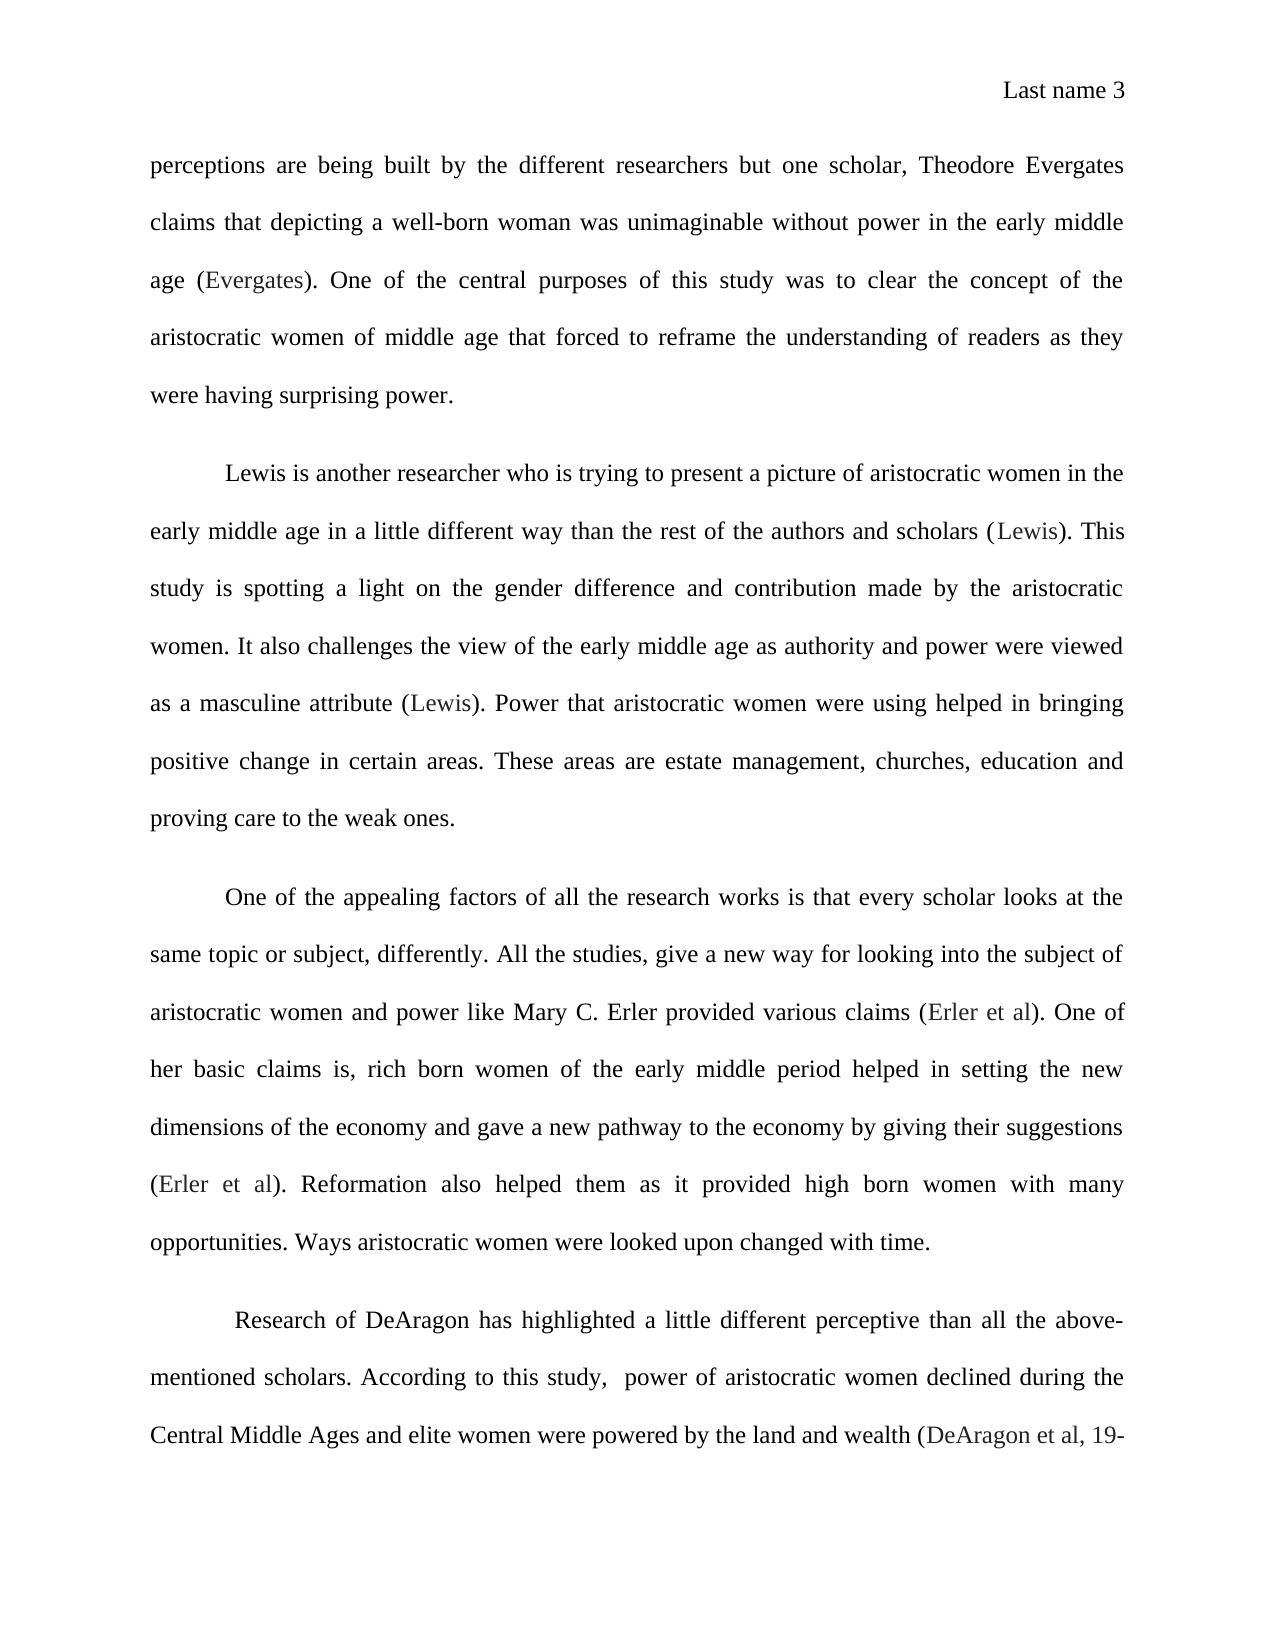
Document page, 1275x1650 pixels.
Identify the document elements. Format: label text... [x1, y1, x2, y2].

text Lewis is another researcher who is trying to present a picture of aristocratic women in the early middle age in a little different way than the rest of the authors and scholars (Lewis). This study is spotting a light on the gender difference and contribution made by the aristocratic women. It also challenges the view of the early middle age as authority and power were viewed as a masculine attribute (Lewis). Power that aristocratic women were using helped in bringing positive change in certain areas. These areas are estate management, churches, education and proving care to the weak ones. [150, 458, 1125, 832]
text One of the appealing factors of all the research works is that every scholar looks at the same topic or subject, differently. All the studies, give a new way for looking into the subject of aristocratic women and power like Mary C. Erler provided various claims (Erler et al). One of her basic claims is, rich born women of the early middle period helped in setting the new dimensions of the economy and gave a new pathway to the economy by giving their suggestions (Erler et al). Reformation also helped them as it provided high born women with many opportunities. Ways aristocratic women were looked upon changed with time. [150, 882, 1125, 1255]
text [150, 1305, 1125, 1449]
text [150, 150, 1125, 409]
